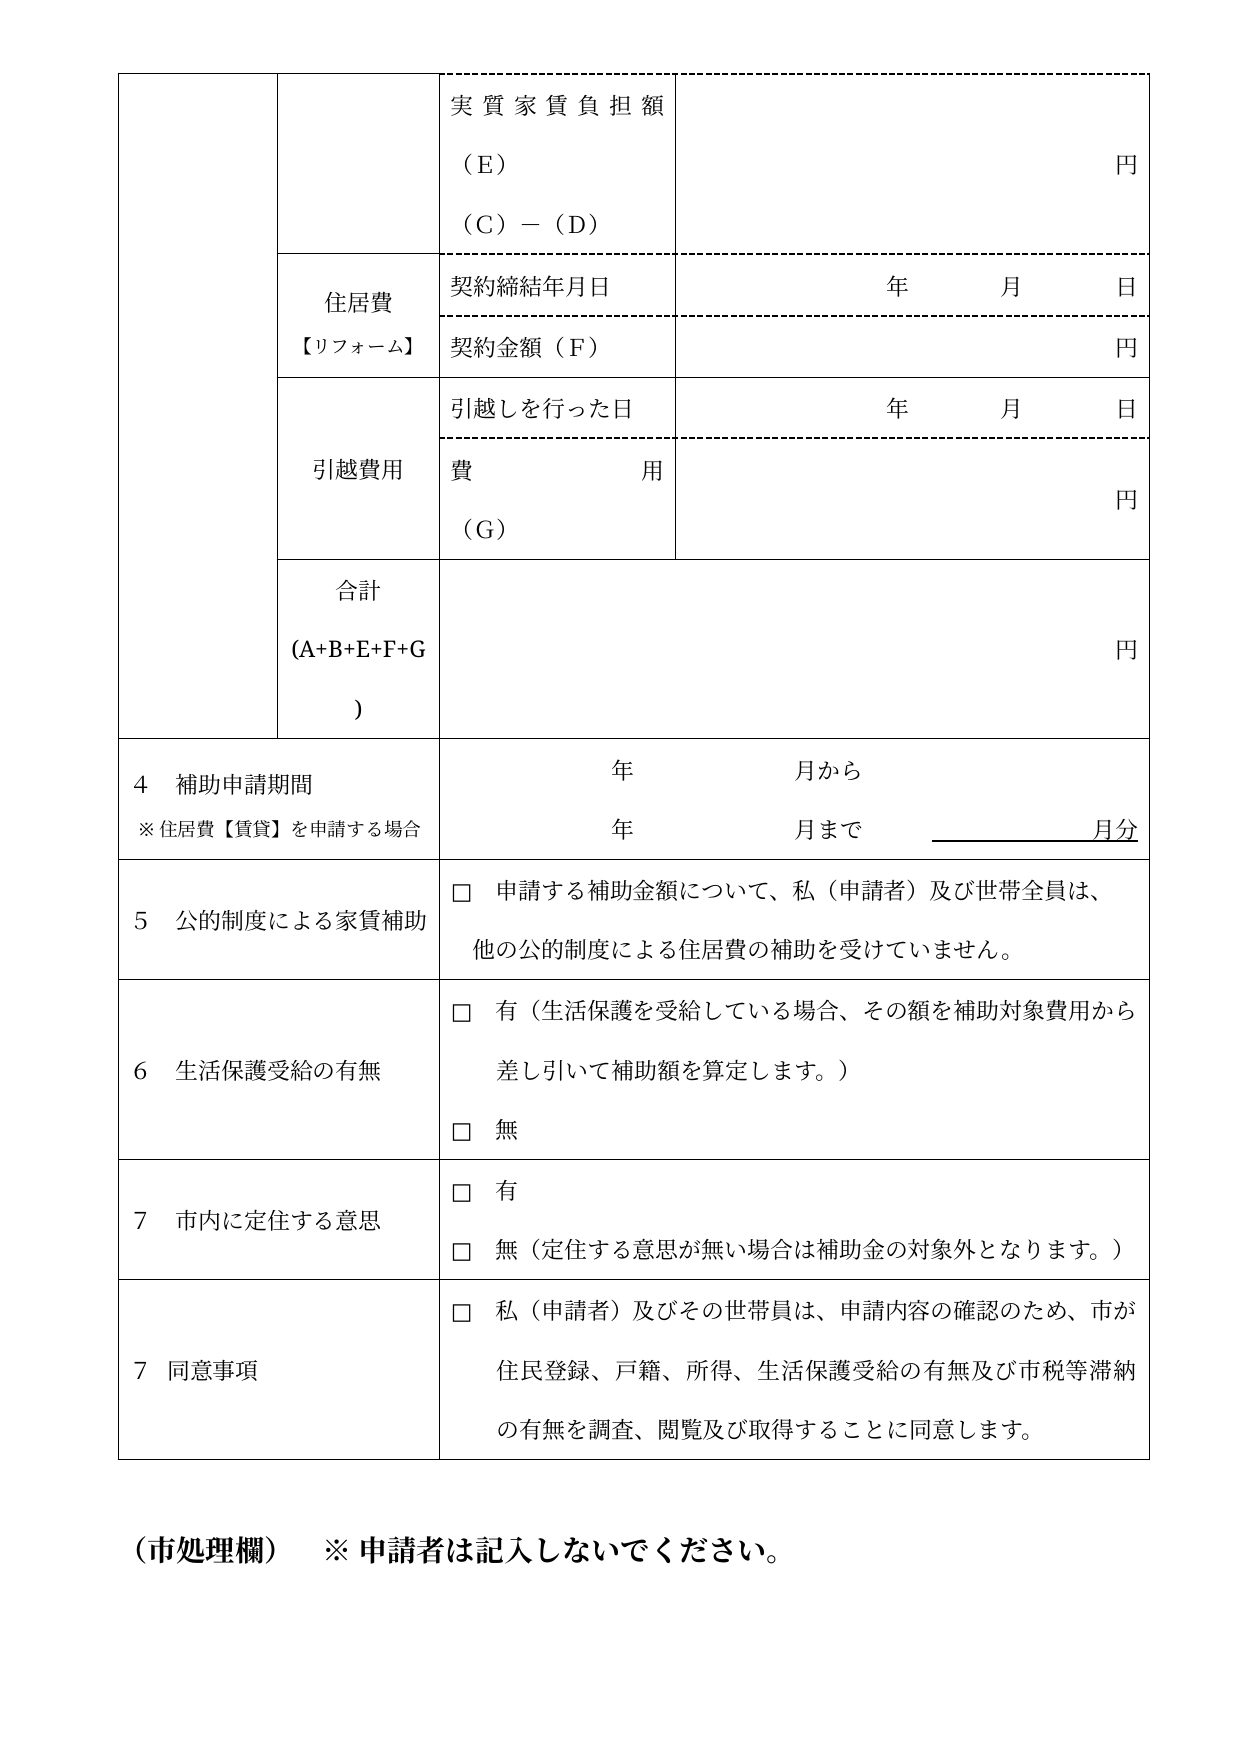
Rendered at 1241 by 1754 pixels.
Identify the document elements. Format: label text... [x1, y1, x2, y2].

table_cell 年 月 日 [676, 378, 1149, 437]
table_cell □ 私（申請者）及びその世帯員は、申請内容の確認のため、市が住民登録、戸籍、所得、生活保護受給の有無及び市税等滞納の有無を調査、閲覧及び取得することに同意します。 [440, 1280, 1149, 1458]
table_cell 円 [676, 437, 1149, 558]
table_cell 円 [676, 73, 1149, 253]
table_cell 契約締結年月日 [440, 253, 675, 315]
table_cell 費 用（Ｇ） [440, 437, 675, 558]
table_cell 年 月から 年 月まで 月分 [440, 739, 1149, 858]
table_cell 契約金額（Ｆ） [440, 315, 675, 377]
table_cell ６ 生活保護受給の有無 [119, 980, 439, 1158]
table_cell 引越しを行った日 [440, 378, 675, 437]
table_cell 合計 (A+B+E+F+G) [278, 560, 439, 738]
table_cell ７ 同意事項 [119, 1280, 439, 1458]
table_cell 実質家賃負担額（Ｅ） （Ｃ）－（Ｄ） [440, 73, 675, 253]
table_cell ７ 市内に定住する意思 [119, 1160, 439, 1279]
table_cell □ 有（生活保護を受給している場合、その額を補助対象費用から差し引いて補助額を算定します。） □ 無 [440, 980, 1149, 1158]
table_cell □ 有 □ 無（定住する意思が無い場合は補助金の対象外となります。） [440, 1160, 1149, 1279]
table_cell ４ 補助申請期間 ※ 住居費【賃貸】を申請する場合 [119, 739, 439, 858]
table_cell ５ 公的制度による家賃補助 [119, 860, 439, 979]
table_cell 円 [676, 315, 1149, 377]
table_cell 住居費 【リフォーム】 [278, 254, 439, 377]
table_cell 引越費用 [278, 378, 439, 558]
text （市処理欄） ※ 申請者は記入しないでください。 [118, 1519, 1134, 1579]
table_cell 年 月 日 [676, 253, 1149, 315]
table_cell □ 申請する補助金額について、私（申請者）及び世帯全員は、 他の公的制度による住居費の補助を受けていません。 [440, 860, 1149, 979]
table_cell 円 [440, 560, 1149, 738]
